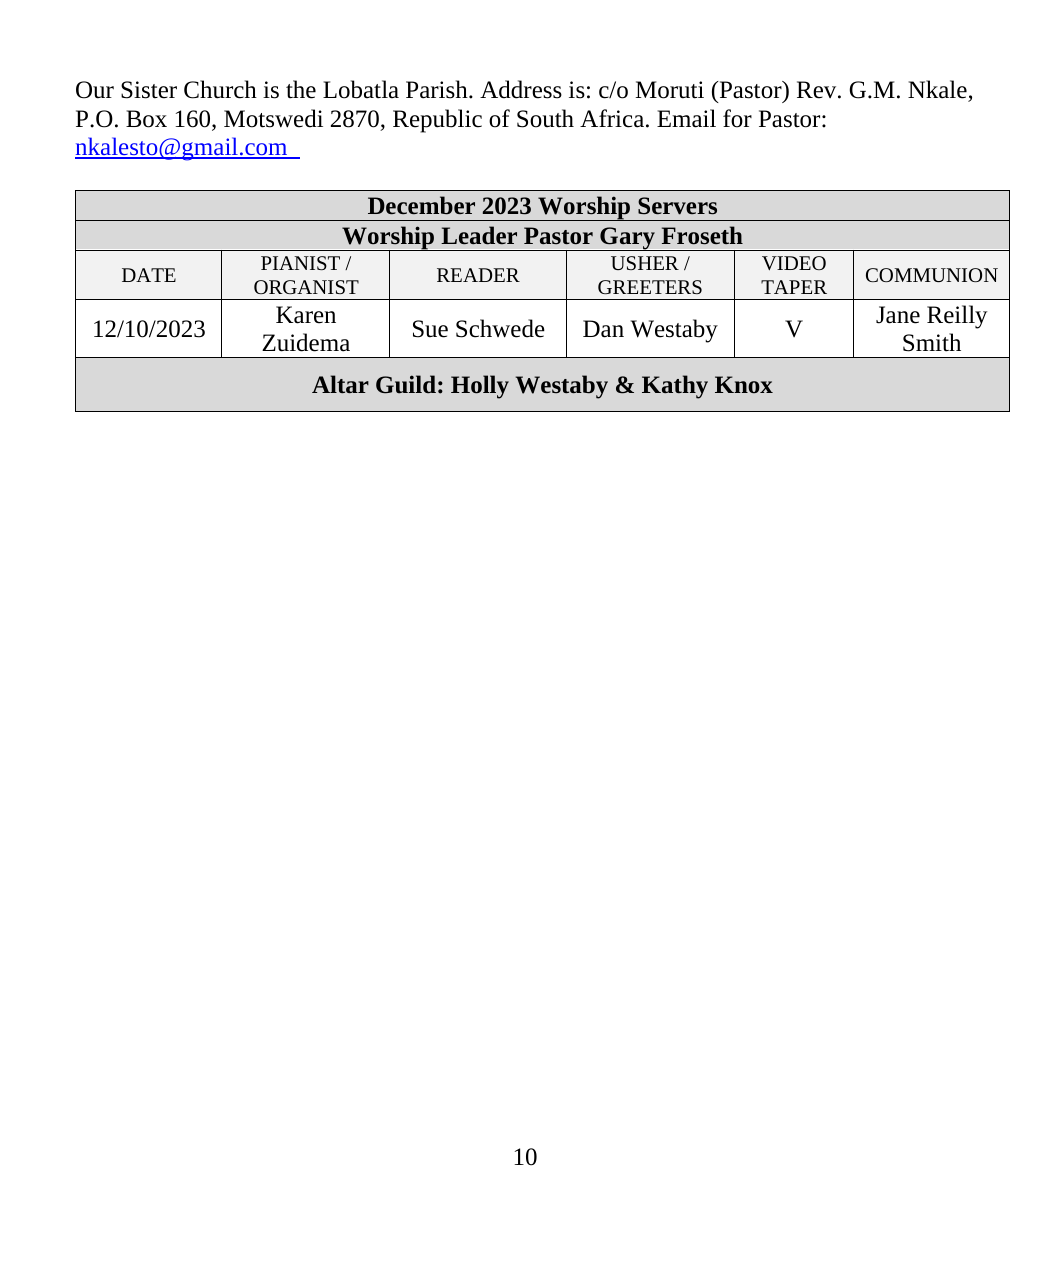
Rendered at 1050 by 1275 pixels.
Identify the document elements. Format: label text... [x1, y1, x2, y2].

table_cell Dan Westaby [567, 300, 734, 357]
table_cell Karen Zuidema [222, 300, 389, 357]
table_cell Sue Schwede [390, 300, 566, 357]
table_cell PIANIST / ORGANIST [222, 251, 389, 299]
table_cell Jane Reilly Smith [854, 300, 1009, 357]
table_cell COMMUNION [854, 251, 1009, 299]
text Our Sister Church is the Lobatla Parish. Address is: c/o Moruti (Pastor) Rev. G.M. Nkale, P.O. Box 160, Motswedi 2870, Republic of South Africa. Email for Pastor: nkalesto@gmail.com [75, 75, 975, 161]
table_header December 2023 Worship Servers [76, 191, 1009, 220]
table_cell Altar Guild: Holly Westaby & Kathy Knox [76, 358, 1009, 411]
table_cell READER [390, 251, 566, 299]
table_cell DATE [76, 251, 221, 299]
table_cell USHER / GREETERS [567, 251, 734, 299]
table_cell 12/10/2023 [76, 300, 221, 357]
table_cell VIDEO TAPER [735, 251, 853, 299]
table_cell Worship Leader Pastor Gary Froseth [76, 221, 1009, 249]
table_cell V [735, 300, 853, 357]
